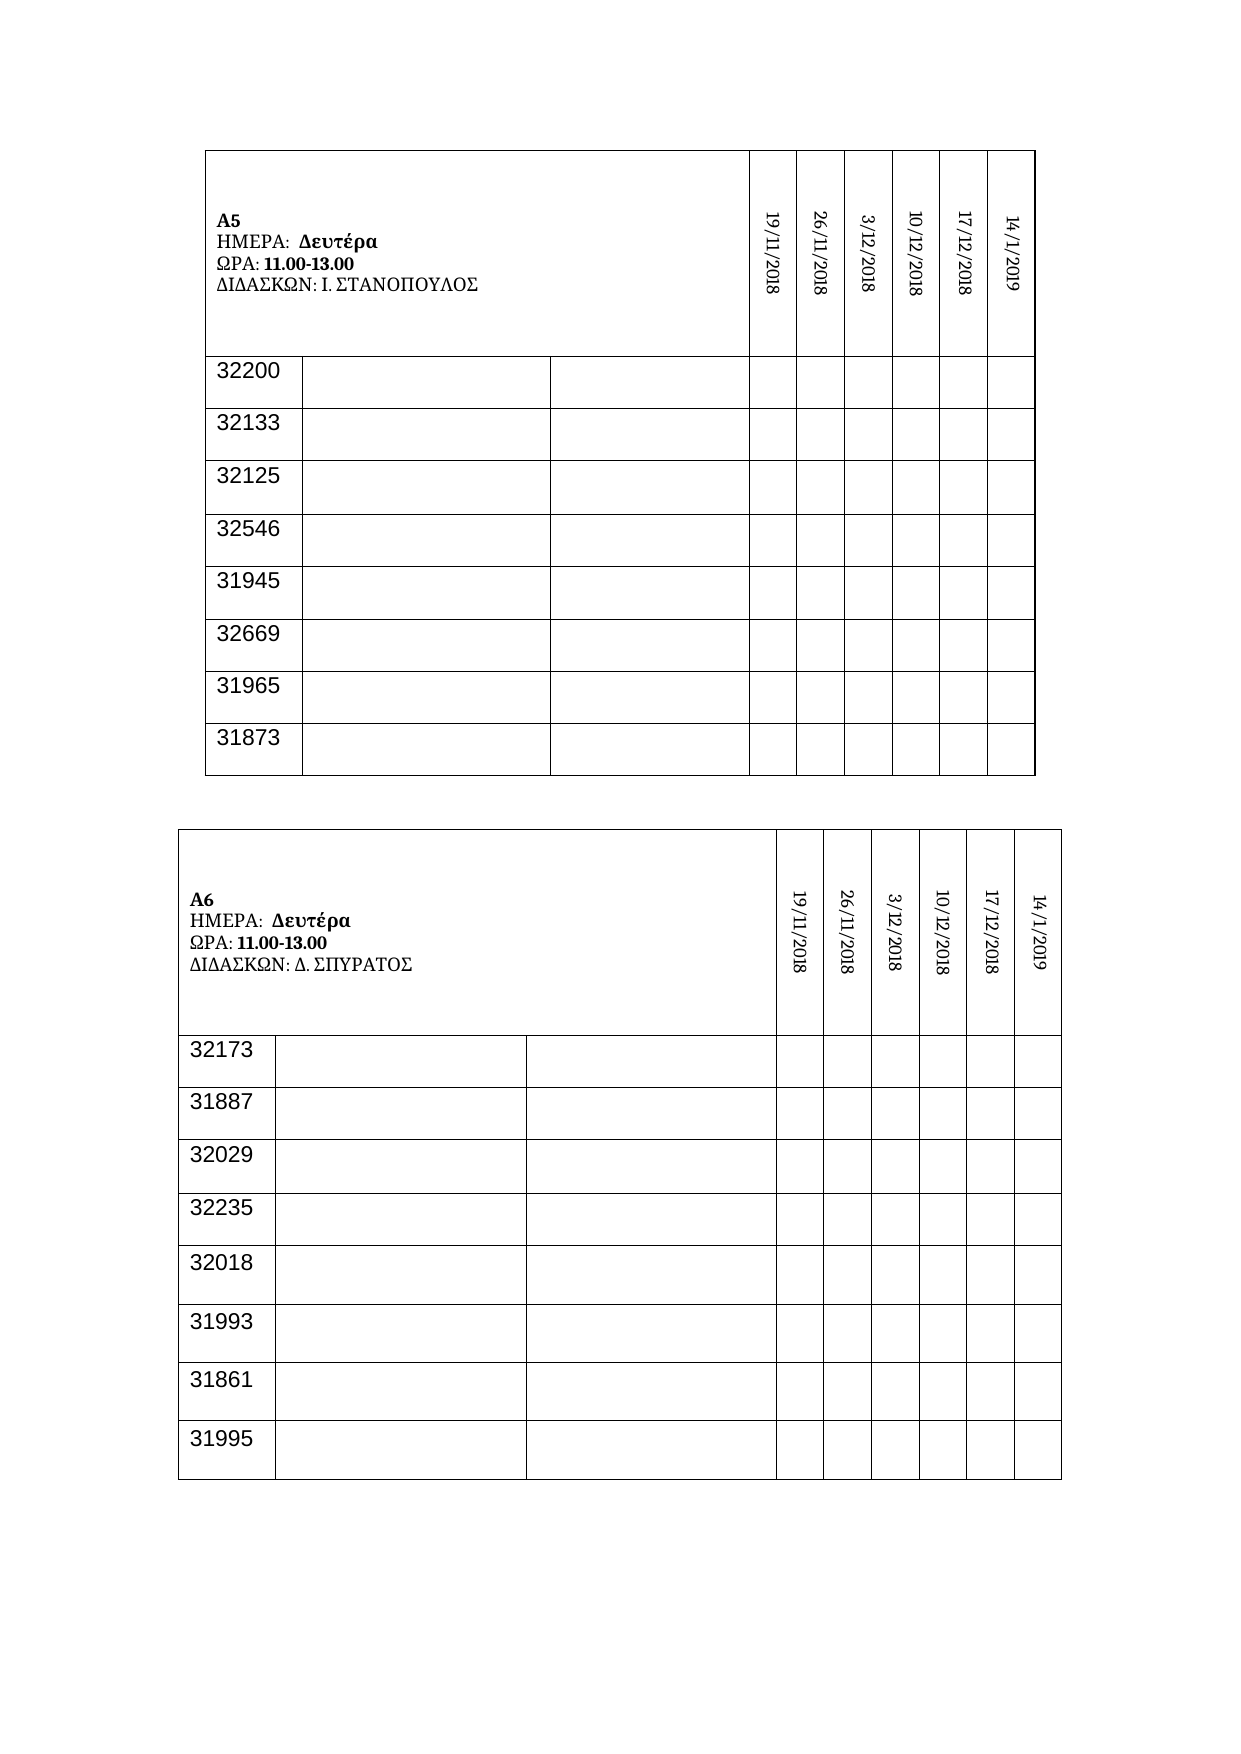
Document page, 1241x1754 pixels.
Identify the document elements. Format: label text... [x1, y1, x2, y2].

table_cell [988, 357, 1034, 408]
table_cell [824, 1363, 871, 1420]
table_cell [940, 461, 987, 514]
table_header 3/12/2018 [845, 151, 892, 356]
table_cell [1015, 1305, 1061, 1362]
table_cell [920, 1140, 966, 1193]
table_cell [527, 1421, 776, 1479]
table_cell [872, 1246, 919, 1303]
table_cell [872, 1305, 919, 1362]
table_cell [845, 409, 892, 460]
table_cell [303, 620, 550, 671]
table_header 19/11/2018 [750, 151, 796, 356]
table_cell 31965 [206, 672, 302, 723]
table_cell [845, 515, 892, 566]
table_cell [797, 357, 844, 408]
table_cell [988, 515, 1034, 566]
table_cell 31861 [179, 1363, 275, 1420]
table_header 26/11/2018 [797, 151, 844, 356]
table_cell 32018 [179, 1246, 275, 1303]
table_cell [551, 515, 749, 566]
table_header 3/12/2018 [872, 830, 919, 1035]
table_cell [967, 1363, 1014, 1420]
table_cell [527, 1140, 776, 1193]
table_header 10/12/2018 [893, 151, 939, 356]
table_cell [276, 1246, 526, 1303]
table_cell 32029 [179, 1140, 275, 1193]
table_cell [527, 1088, 776, 1139]
table_cell [1015, 1363, 1061, 1420]
table_cell [797, 567, 844, 619]
table_cell [303, 461, 550, 514]
table_cell [303, 567, 550, 619]
table_cell [988, 461, 1034, 514]
table_cell [940, 409, 987, 460]
table_cell [845, 461, 892, 514]
table_header Α6 ΗΜΕΡΑ: Δευτέρα ΩΡΑ: 11.00-13.00 ΔΙΔΑΣΚΩΝ: Δ. ΣΠΥΡΑΤΟΣ [179, 830, 776, 1035]
table_cell [920, 1246, 966, 1303]
table_cell [777, 1305, 823, 1362]
table_header Α5 ΗΜΕΡΑ: Δευτέρα ΩΡΑ: 11.00-13.00 ΔΙΔΑΣΚΩΝ: Ι. ΣΤΑΝΟΠΟΥΛΟΣ [206, 151, 749, 356]
table_cell [777, 1421, 823, 1479]
table_cell [276, 1140, 526, 1193]
table_cell [1015, 1246, 1061, 1303]
table_cell [527, 1363, 776, 1420]
table_cell [797, 461, 844, 514]
table_cell [893, 724, 939, 775]
table_cell 31993 [179, 1305, 275, 1362]
table_cell [845, 672, 892, 723]
table_cell 32546 [206, 515, 302, 566]
table_cell [527, 1305, 776, 1362]
table_cell [797, 724, 844, 775]
table_cell [988, 409, 1034, 460]
table_cell [1015, 1194, 1061, 1245]
table_cell [303, 672, 550, 723]
table_cell [527, 1246, 776, 1303]
table_cell [276, 1421, 526, 1479]
table_cell [750, 620, 796, 671]
table_cell [872, 1036, 919, 1087]
table_cell [824, 1088, 871, 1139]
table_cell [750, 461, 796, 514]
table_cell [940, 620, 987, 671]
table_cell [893, 672, 939, 723]
table_cell [920, 1305, 966, 1362]
table_cell [750, 672, 796, 723]
table_cell [940, 672, 987, 723]
table_cell [527, 1194, 776, 1245]
table_cell [551, 409, 749, 460]
table_cell [797, 620, 844, 671]
table_header 17/12/2018 [967, 830, 1014, 1035]
table_header 10/12/2018 [920, 830, 966, 1035]
table_cell [893, 357, 939, 408]
table_cell 31873 [206, 724, 302, 775]
table_cell 32669 [206, 620, 302, 671]
table_cell [967, 1305, 1014, 1362]
table_cell [797, 672, 844, 723]
table_cell 31995 [179, 1421, 275, 1479]
table_cell [750, 724, 796, 775]
table_cell [1015, 1088, 1061, 1139]
table_cell [777, 1246, 823, 1303]
table_cell [967, 1246, 1014, 1303]
table_header 26/11/2018 [824, 830, 871, 1035]
table_cell [750, 515, 796, 566]
table_cell [893, 461, 939, 514]
table_cell [551, 672, 749, 723]
table_cell 31945 [206, 567, 302, 619]
table_cell [750, 567, 796, 619]
table_cell [967, 1194, 1014, 1245]
table_cell [551, 724, 749, 775]
table_cell [893, 567, 939, 619]
table_cell [824, 1421, 871, 1479]
table_cell [893, 620, 939, 671]
table_header 14/1/2019 [988, 151, 1034, 356]
table_cell [276, 1194, 526, 1245]
table_cell [750, 357, 796, 408]
table_cell [824, 1246, 871, 1303]
table_cell [551, 357, 749, 408]
table_cell [303, 409, 550, 460]
table_cell 32173 [179, 1036, 275, 1087]
table_cell [920, 1194, 966, 1245]
table_cell 32235 [179, 1194, 275, 1245]
table_cell [1015, 1421, 1061, 1479]
table_cell [967, 1088, 1014, 1139]
table_cell [303, 515, 550, 566]
table_cell [893, 409, 939, 460]
table_cell [276, 1305, 526, 1362]
table_cell [872, 1363, 919, 1420]
table_cell [988, 672, 1034, 723]
table_cell [824, 1140, 871, 1193]
table_cell [845, 567, 892, 619]
table_cell [551, 461, 749, 514]
table_header 19/11/2018 [777, 830, 823, 1035]
table_cell [777, 1194, 823, 1245]
table_cell [920, 1363, 966, 1420]
table_cell 32125 [206, 461, 302, 514]
table_cell [940, 567, 987, 619]
table_cell [893, 515, 939, 566]
table_cell [777, 1036, 823, 1087]
table_cell [967, 1421, 1014, 1479]
table_cell [940, 724, 987, 775]
table_cell [940, 357, 987, 408]
table_cell [824, 1194, 871, 1245]
table_cell [872, 1421, 919, 1479]
table_cell [551, 620, 749, 671]
table_cell [988, 567, 1034, 619]
table_cell [872, 1140, 919, 1193]
table_cell [303, 724, 550, 775]
table_cell [824, 1305, 871, 1362]
table_cell [920, 1036, 966, 1087]
table_header 17/12/2018 [940, 151, 987, 356]
table_cell 31887 [179, 1088, 275, 1139]
table_cell [551, 567, 749, 619]
table_cell [797, 409, 844, 460]
table_cell [940, 515, 987, 566]
table_cell 32200 [206, 357, 302, 408]
table_cell [988, 620, 1034, 671]
table_cell [527, 1036, 776, 1087]
table_cell [920, 1088, 966, 1139]
table_cell [750, 409, 796, 460]
table_cell [777, 1088, 823, 1139]
table_cell [276, 1036, 526, 1087]
table_cell [845, 724, 892, 775]
table_cell [872, 1194, 919, 1245]
table_cell [872, 1088, 919, 1139]
table_cell [824, 1036, 871, 1087]
table_cell [276, 1363, 526, 1420]
table_cell [777, 1363, 823, 1420]
table_cell [797, 515, 844, 566]
table_cell [988, 724, 1034, 775]
table_cell [1015, 1140, 1061, 1193]
table_cell 32133 [206, 409, 302, 460]
table_cell [845, 620, 892, 671]
table_cell [920, 1421, 966, 1479]
table_cell [967, 1140, 1014, 1193]
table_cell [967, 1036, 1014, 1087]
table_cell [276, 1088, 526, 1139]
table_cell [303, 357, 550, 408]
table_cell [845, 357, 892, 408]
table_cell [1015, 1036, 1061, 1087]
table_header 14/1/2019 [1015, 830, 1061, 1035]
table_cell [777, 1140, 823, 1193]
